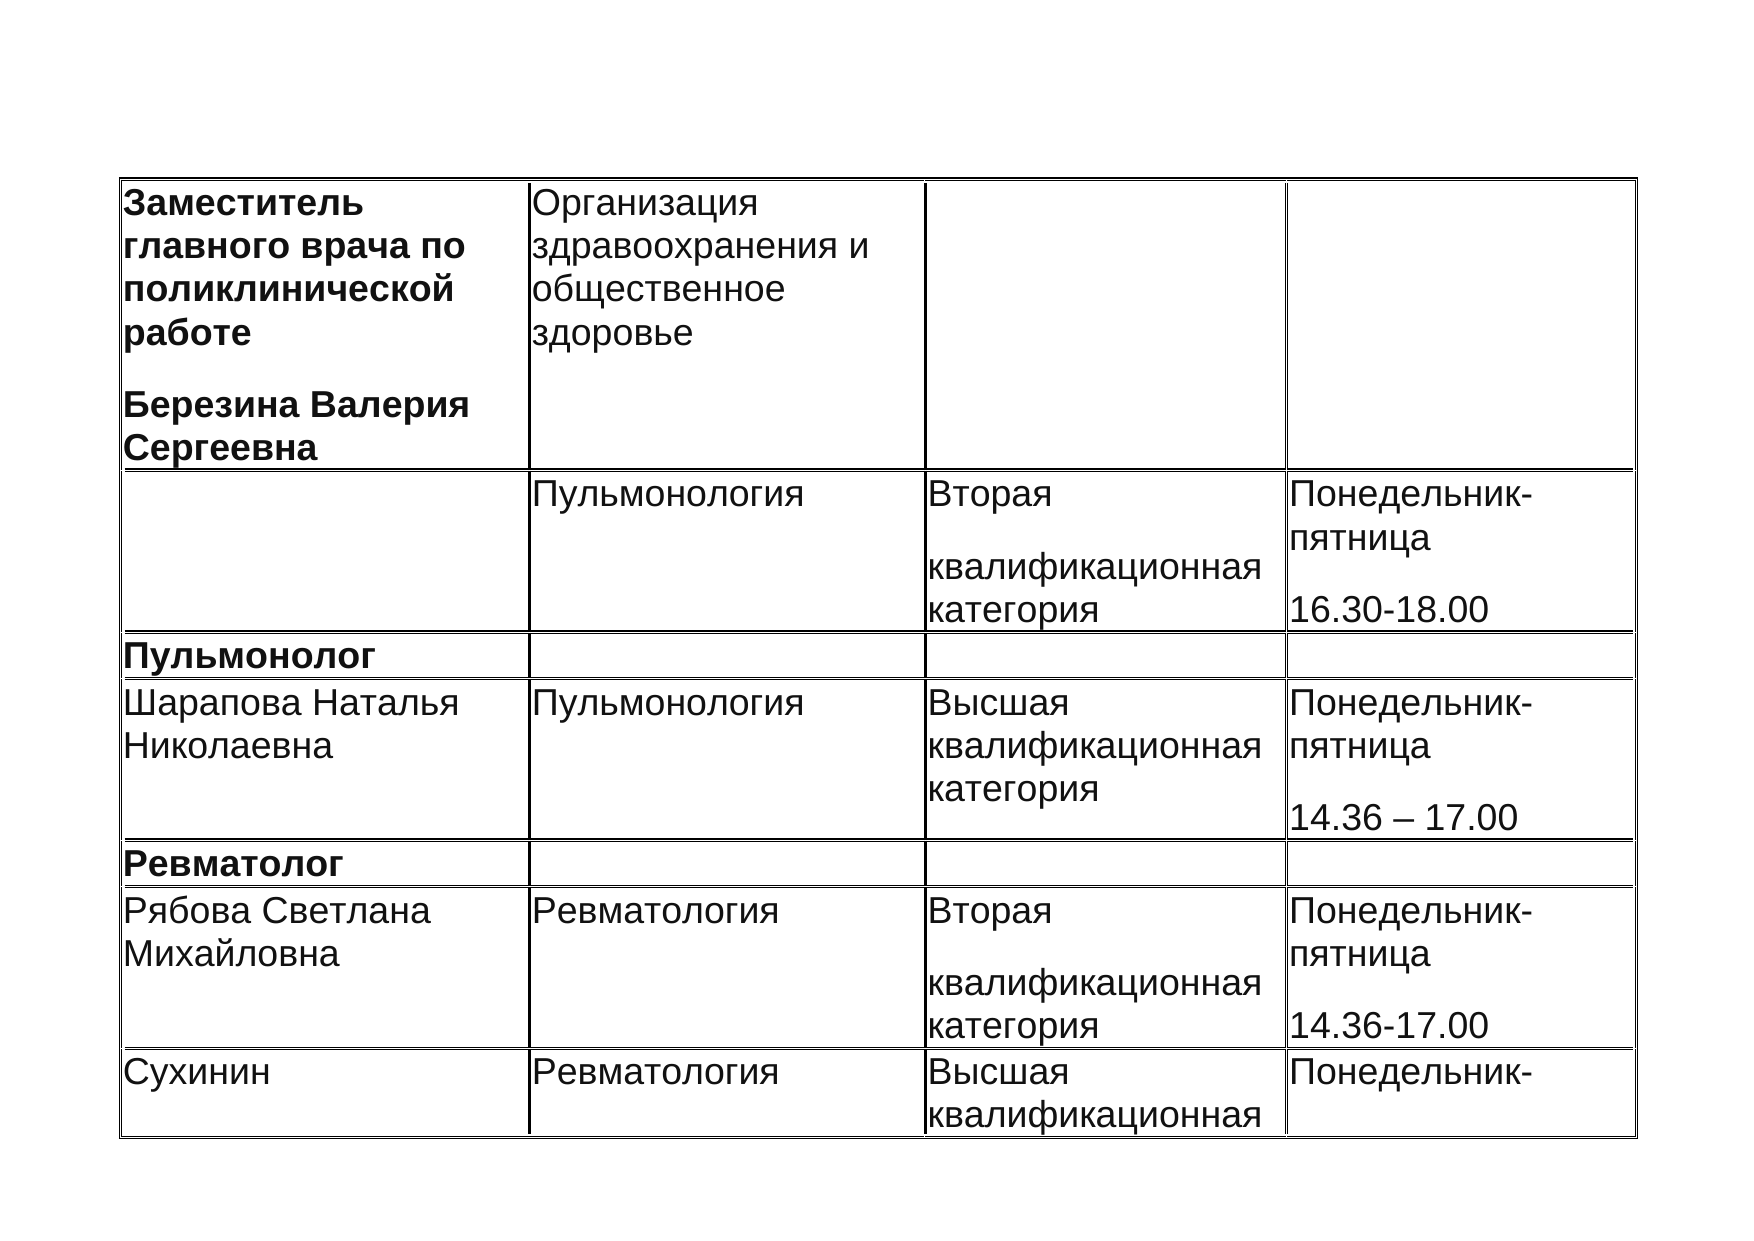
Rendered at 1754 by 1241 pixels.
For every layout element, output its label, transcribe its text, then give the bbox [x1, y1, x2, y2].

table_cell Вторая квалификационная категория [927, 472, 1285, 630]
table_header Заместитель главного врача по поликлинической работе Березина Валерия Сергеевна [122, 181, 529, 468]
table_cell Пульмонология [531, 472, 924, 630]
table_cell Ревматолог [122, 838, 528, 884]
table_cell [927, 842, 1285, 884]
table_header [1287, 181, 1635, 468]
table_cell Вторая квалификационная категория [927, 888, 1285, 1046]
table_cell [927, 634, 1285, 676]
table_cell Понедельник-пятница 14.36 – 17.00 [1288, 676, 1635, 838]
table_cell Пульмонолог [122, 630, 528, 676]
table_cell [925, 1050, 1287, 1136]
table_cell Пульмонология [531, 680, 924, 838]
table_cell Понедельник-пятница 14.36-17.00 [1288, 885, 1635, 1046]
table_cell [1288, 838, 1635, 884]
table_cell Высшая квалификационная категория [927, 680, 1285, 838]
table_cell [1287, 1046, 1635, 1136]
table_cell Рябова Светлана Михайловна [122, 885, 528, 1046]
table_header Организация здравоохранения и общественное здоровье [529, 179, 925, 468]
table_cell [1288, 630, 1635, 676]
table_cell [122, 468, 528, 630]
table_cell Шарапова Наталья Николаевна [122, 676, 528, 838]
table_cell Понедельник-пятница 16.30-18.00 [1288, 468, 1635, 630]
table_cell [531, 842, 924, 884]
table_cell Ревматология [529, 1050, 925, 1136]
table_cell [122, 1046, 529, 1136]
table_cell Ревматология [531, 888, 924, 1046]
table_cell [531, 634, 924, 676]
table_header [925, 181, 1287, 468]
